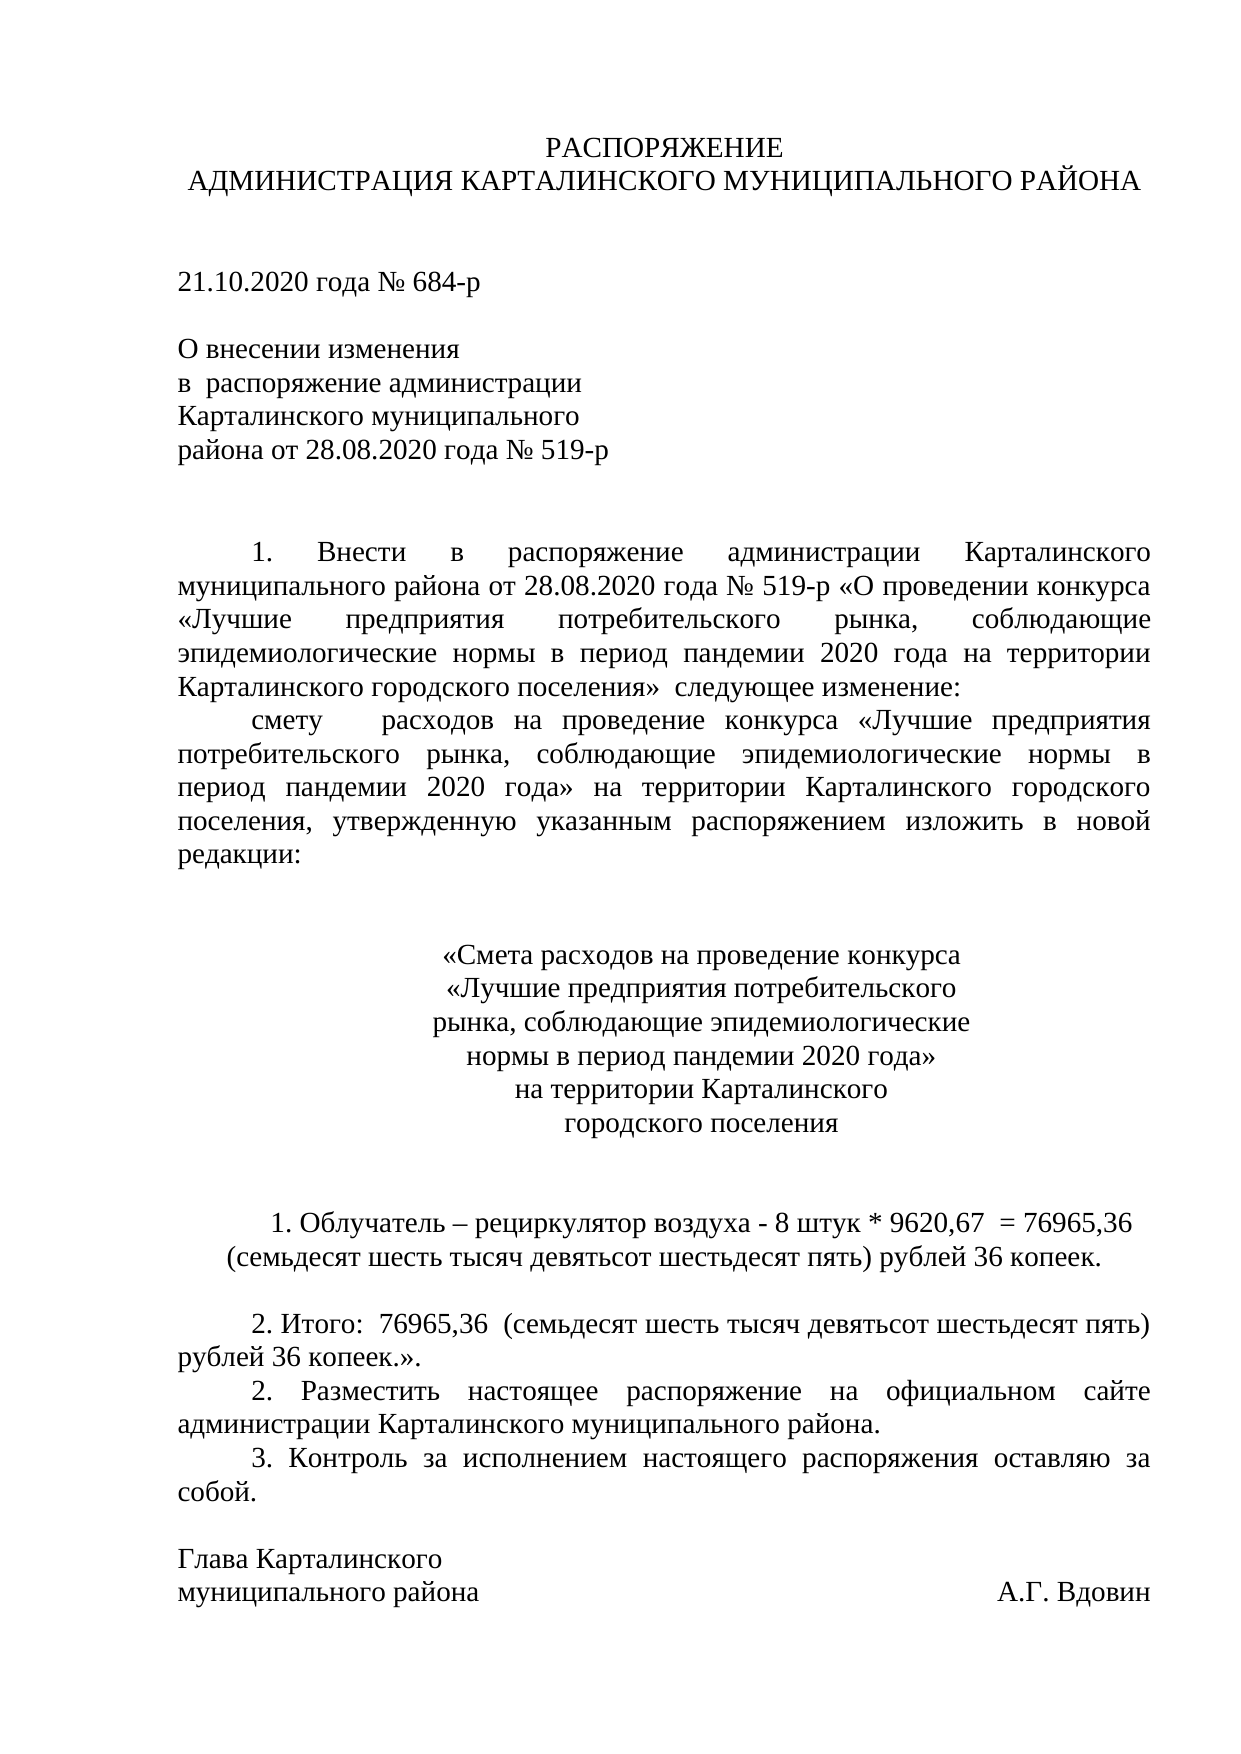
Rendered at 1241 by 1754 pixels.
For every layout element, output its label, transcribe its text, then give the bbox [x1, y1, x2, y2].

text О внесении изменения [177, 331, 1152, 365]
text 2. Итого: 76965,36 (семьдесят шесть тысяч девятьсот шестьдесят пять) рублей 36 копеек.». [177, 1306, 1152, 1373]
text 3. Контроль за исполнением настоящего распоряжения оставляю за собой. [177, 1440, 1152, 1507]
text рынка, соблюдающие эпидемиологические [177, 1004, 1152, 1038]
text 1. Облучатель – рециркулятор воздуха - 8 штук * 9620,67 = 76965,36 (семьдесят шесть тысяч девятьсот шестьдесят пять) рублей 36 копеек. [177, 1205, 1152, 1272]
text 21.10.2020 года № 684-р [177, 264, 1152, 298]
text смету расходов на проведение конкурса «Лучшие предприятия потребительского рынка, соблюдающие эпидемиологические нормы в период пандемии 2020 года» на территории Карталинского городского поселения, утвержденную указанным распоряжением изложить в новой редакции: [177, 702, 1152, 870]
text 2. Разместить настоящее распоряжение на официальном сайте администрации Карталинского муниципального района. [177, 1373, 1152, 1440]
text РАСПОРЯЖЕНИЕ [177, 130, 1152, 163]
text на территории Карталинского [177, 1071, 1152, 1105]
text АДМИНИСТРАЦИЯ КАРТАЛИНСКОГО МУНИЦИПАЛЬНОГО РАЙОНА [177, 163, 1152, 197]
text «Лучшие предприятия потребительского [177, 971, 1152, 1004]
text городского поселения [177, 1105, 1152, 1138]
text Глава Карталинского [177, 1541, 1152, 1574]
text муниципального района А.Г. Вдовин [177, 1574, 1152, 1608]
text Карталинского муниципального [177, 398, 1152, 432]
text нормы в период пандемии 2020 года» [177, 1038, 1152, 1071]
text 1. Внести в распоряжение администрации Карталинского муниципального района от 28.08.2020 года № 519-р «О проведении конкурса «Лучшие предприятия потребительского рынка, соблюдающие эпидемиологические нормы в период пандемии 2020 года на территории Карталинского городского поселения» следующее изменение: [177, 534, 1152, 702]
text «Смета расходов на проведение конкурса [177, 937, 1152, 971]
text района от 28.08.2020 года № 519-р [177, 432, 1152, 465]
text в распоряжение администрации [177, 365, 1152, 398]
